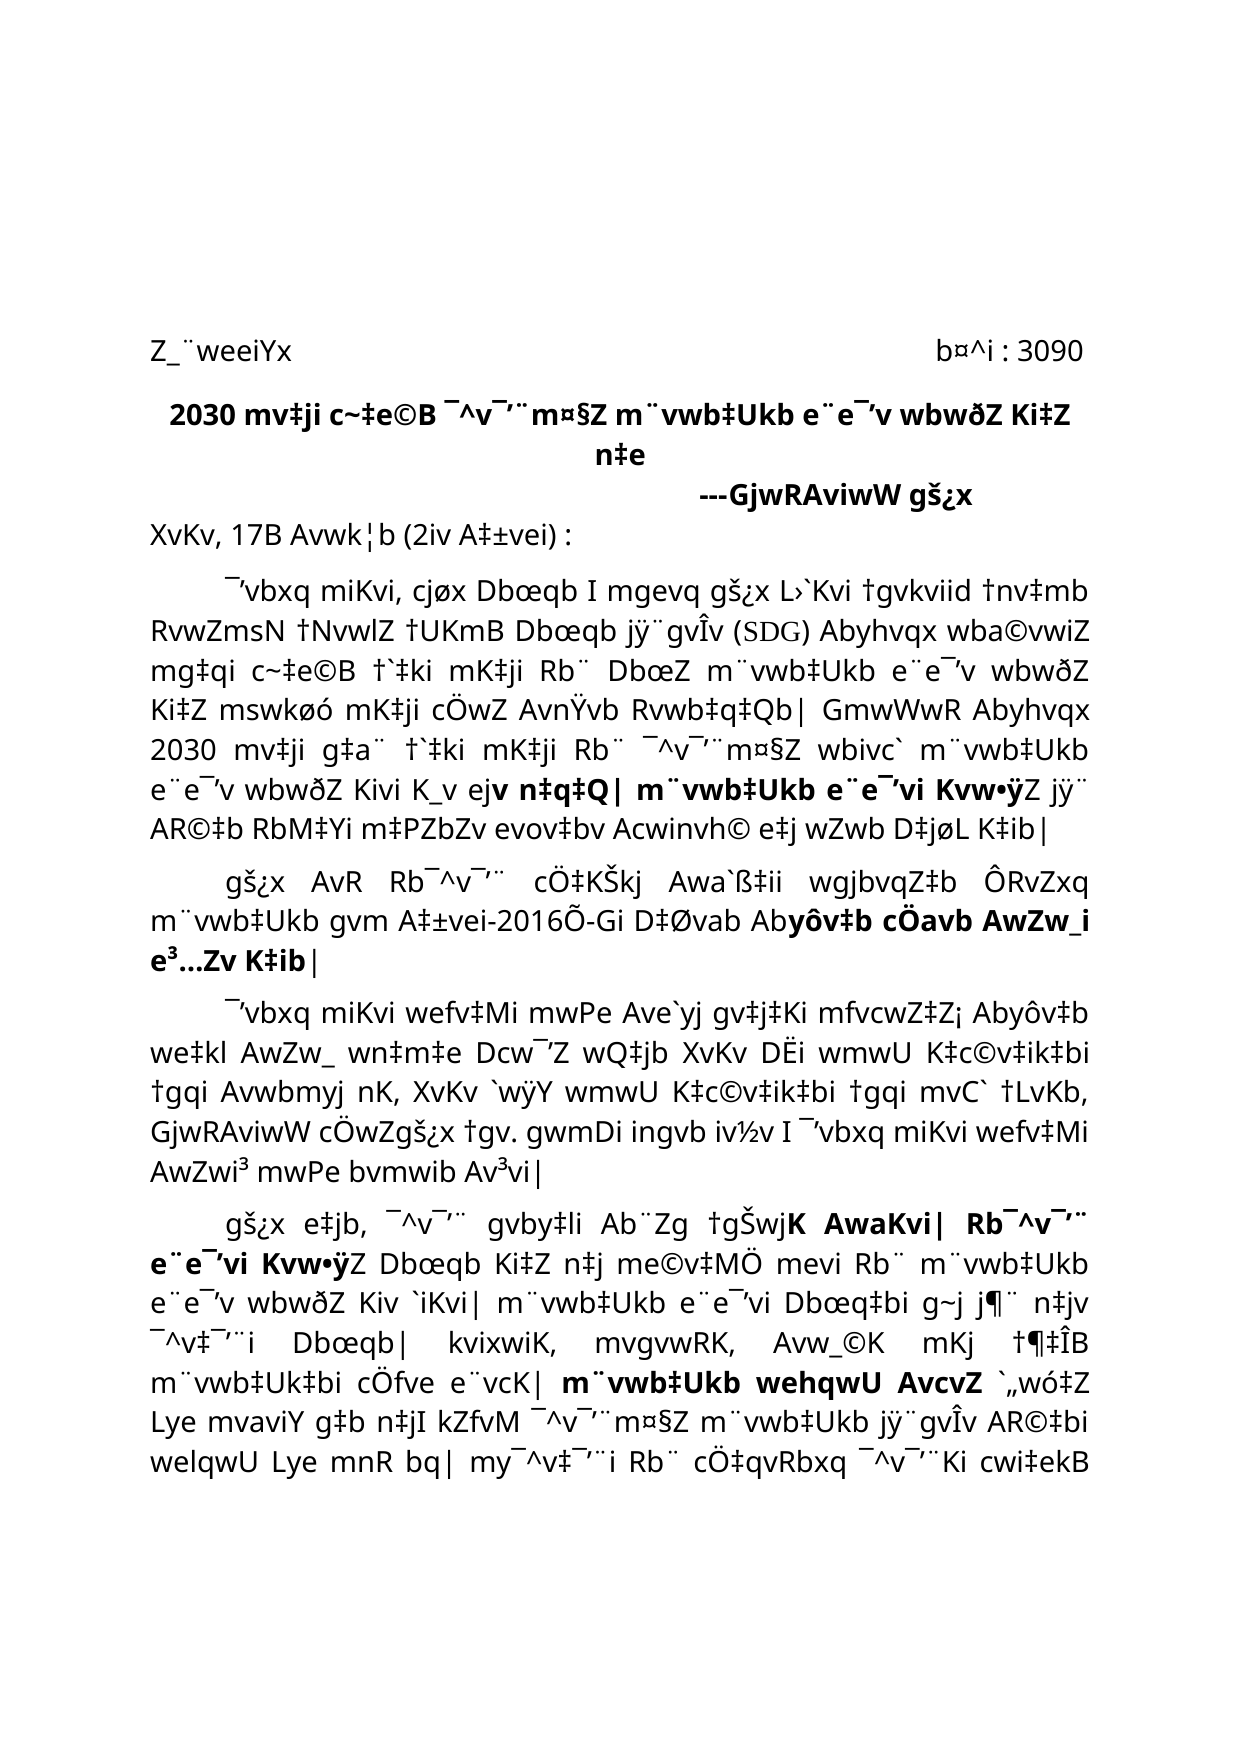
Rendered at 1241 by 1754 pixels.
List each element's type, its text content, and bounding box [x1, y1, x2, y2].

title gš¿x AvR Rb¯^v¯’¨ cÖ‡KŠkj Awa`ß‡ii wgjbvqZ‡b ÔRvZxq m¨vwb‡Ukb gvm A‡±vei-2016Õ-Gi D‡Øvab Abyôv‡b cÖavb AwZw_i e³…Zv K‡ib| [150, 861, 1090, 980]
text ---GjwRAviwW gš¿x [150, 474, 1090, 514]
title ¯’vbxq miKvi, cjøx Dbœqb I mgevq gš¿x L›`Kvi †gvkviid †nv‡mb RvwZmsN †NvwlZ †UKmB Dbœqb jÿ¨gvÎv (SDG) Abyhvqx wba©vwiZ mg‡qi c~‡e©B †`‡ki mK‡ji Rb¨ DbœZ m¨vwb‡Ukb e¨e¯’v wbwðZ Ki‡Z mswkøó mK‡ji cÖwZ AvnŸvb Rvwb‡q‡Qb| GmwWwR Abyhvqx 2030 mv‡ji g‡a¨ †`‡ki mK‡ji Rb¨ ¯^v¯’¨m¤§Z wbivc` m¨vwb‡Ukb e¨e¯’v wbwðZ Kivi K_v ejv n‡q‡Q| m¨vwb‡Ukb e¨e¯’vi Kvw•ÿZ jÿ¨ AR©‡b RbM‡Yi m‡PZbZv evov‡bv Acwinvh© e‡j wZwb D‡jøL K‡ib| [150, 571, 1090, 848]
text XvKv, 17B Avwk¦b (2iv A‡±vei) : [150, 514, 1090, 553]
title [150, 1203, 1090, 1481]
text Z_¨weeiYx b¤^i : 3090 [150, 330, 1090, 370]
text 2030 mv‡ji c~‡e©B ¯^v¯’¨m¤§Z m¨vwb‡Ukb e¨e¯’v wbwðZ Ki‡Z n‡e [150, 395, 1090, 474]
title ¯’vbxq miKvi wefv‡Mi mwPe Ave`yj gv‡j‡Ki mfvcwZ‡Z¡ Abyôv‡b we‡kl AwZw_ wn‡m‡e Dcw¯’Z wQ‡jb XvKv DËi wmwU K‡c©v‡ik‡bi †gqi Avwbmyj nK, XvKv `wÿY wmwU K‡c©v‡ik‡bi †gqi mvC` †LvKb, GjwRAviwW cÖwZgš¿x †gv. gwmDi ingvb iv½v I ¯’vbxq miKvi wefv‡Mi AwZwi³ mwPe bvmwib Av³vi| [150, 992, 1090, 1191]
